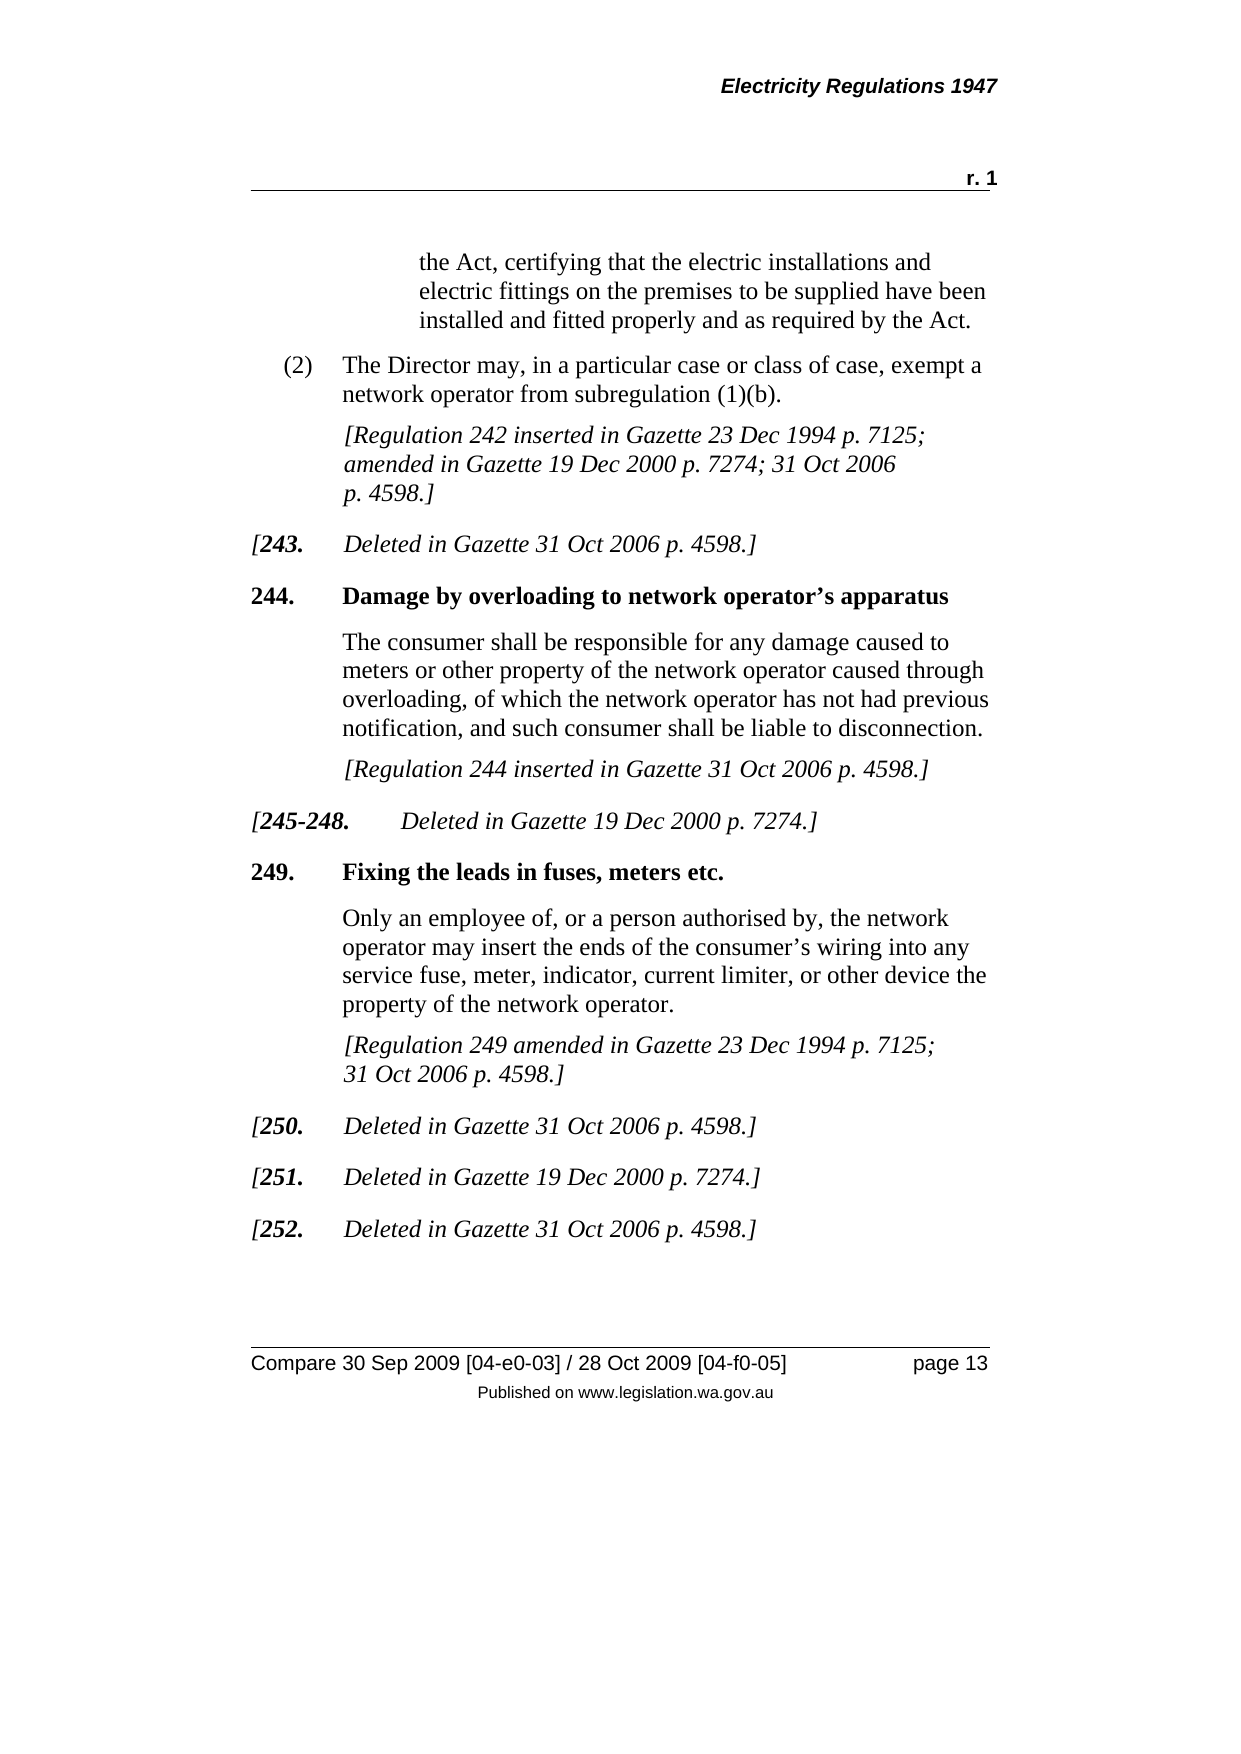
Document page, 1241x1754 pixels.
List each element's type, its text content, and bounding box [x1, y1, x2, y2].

text [243. Deleted in Gazette 31 Oct 2006 p. 4598.] [251, 529, 990, 558]
text The consumer shall be responsible for any damage caused to meters or other property of the network operator caused through overloading, of which the network operator has not had previous notification, and such consumer shall be liable to disconnection. [251, 627, 990, 742]
text [Regulation 244 inserted in Gazette 31 Oct 2006 p. 4598.] [251, 754, 990, 783]
text (2) The Director may, in a particular case or class of case, exempt a network operator from subregulation (1)(b). [251, 350, 990, 408]
text [251. Deleted in Gazette 19 Dec 2000 p. 7274.] [251, 1162, 990, 1191]
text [251, 247, 990, 334]
subtitle 244. Damage by overloading to network operator’s apparatus [251, 581, 990, 610]
text [Regulation 242 inserted in Gazette 23 Dec 1994 p. 7125; amended in Gazette 19 Dec 2000 p. 7274; 31 Oct 2006 p. 4598.] [251, 420, 990, 507]
text [250. Deleted in Gazette 31 Oct 2006 p. 4598.] [251, 1111, 990, 1139]
subtitle 249. Fixing the leads in fuses, meters etc. [251, 857, 990, 886]
text [Regulation 249 amended in Gazette 23 Dec 1994 p. 7125; 31 Oct 2006 p. 4598.] [251, 1030, 990, 1088]
text [245-248. Deleted in Gazette 19 Dec 2000 p. 7274.] [251, 806, 990, 834]
text Only an employee of, or a person authorised by, the network operator may insert the ends of the consumer’s wiring into any service fuse, meter, indicator, current limiter, or other device the property of the network operator. [251, 903, 990, 1018]
text [252. Deleted in Gazette 31 Oct 2006 p. 4598.] [251, 1214, 990, 1243]
